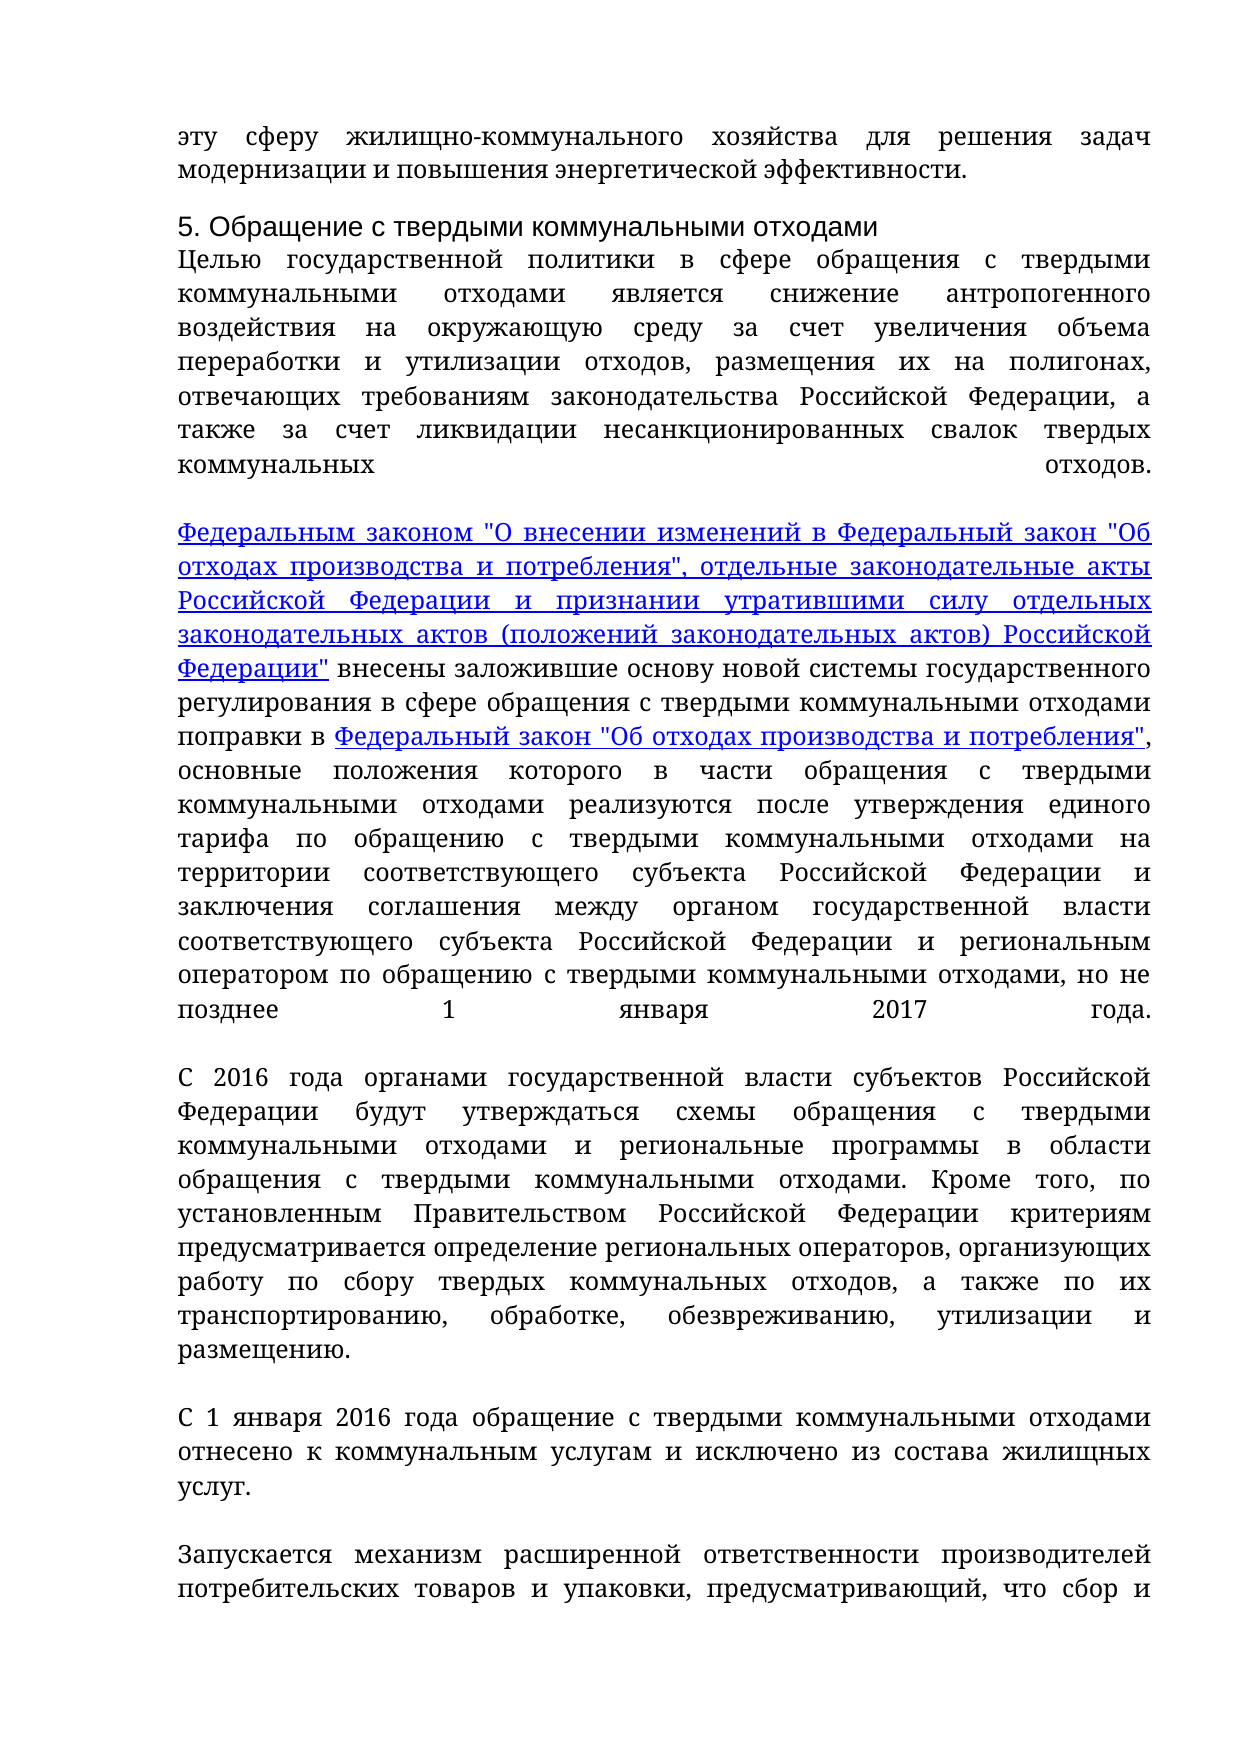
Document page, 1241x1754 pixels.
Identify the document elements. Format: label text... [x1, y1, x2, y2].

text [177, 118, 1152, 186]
text 5. Обращение с твердыми коммунальными отходами [177, 209, 1152, 242]
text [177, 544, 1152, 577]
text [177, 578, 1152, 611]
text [177, 646, 1152, 1604]
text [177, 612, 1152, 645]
